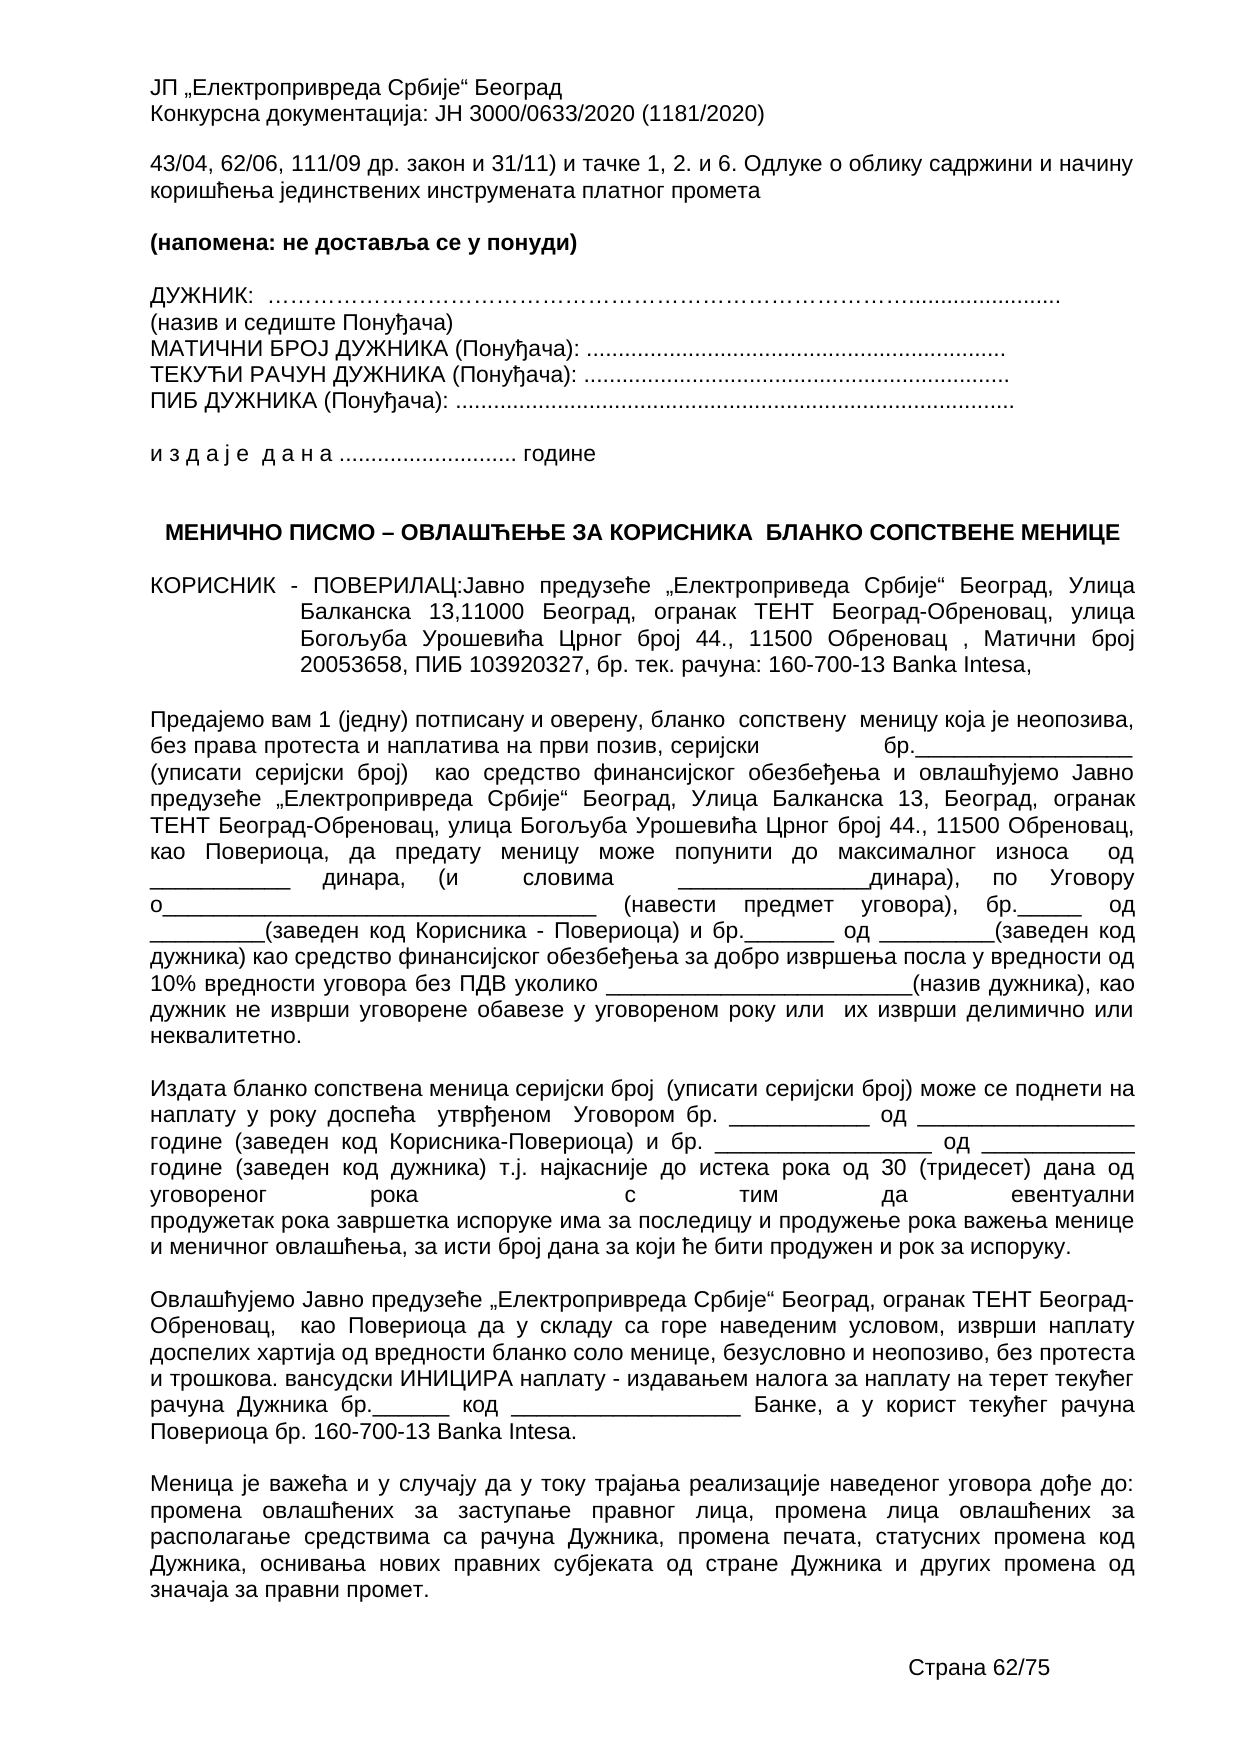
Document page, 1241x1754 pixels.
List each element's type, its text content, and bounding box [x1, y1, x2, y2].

text Меница је важећа и у случају да у току трајања реализације наведеног уговора дође до: промена овлашћених за заступање правног лица, промена лица овлашћених за располагање средствима са рачуна Дужника, промена печата, статусних промена код Дужника, оснивања нових правних субјеката од стране Дужника и других промена од значаја за правни промет. [150, 1470, 1135, 1602]
text МЕНИЧНО ПИСМО – ОВЛАШЋЕЊЕ ЗА КОРИСНИКА БЛАНКО СОПСТВЕНЕ МЕНИЦЕ [150, 519, 1135, 546]
text ДУЖНИК: …………………………………………………………………………........................ [150, 282, 1135, 308]
text (назив и седиште Понуђача) [150, 308, 1135, 335]
text (напомена: не доставља се у понуди) [150, 229, 1135, 256]
text МАТИЧНИ БРОЈ ДУЖНИКА (Понуђача): .................................................................. [150, 335, 1135, 361]
text Предајемо вам 1 (једну) потписану и оверену, бланко сопствену меницу која је неопозива, без права протеста и наплатива на први позив, серијски бр._________________ (уписати серијски број) као средство финансијског обезбеђења и овлашћујемо Јавно предузеће „Електропривреда Србије“ Београд, Улица Балканска 13, Београд, огранак ТЕНТ Београд-Обреновац, улица Богољуба Урошевића Црног број 44., 11500 Обреновац, као Повериоца, да предату меницу може попунити до максималног износа од ___________ динара, (и словима _______________динара), по Уговору о__________________________________ (навести предмет уговора), бр._____ од _________(заведен код Корисника - Повериоца) и бр._______ од _________(заведен код дужника) као средство финансијског обезбеђења за добро извршења посла у вредности од 10% вредности уговора без ПДВ уколико ________________________(назив дужника), као дужник не изврши уговорене обавезе у уговореном року или их изврши делимично или неквалитетно. [150, 706, 1135, 1049]
text ПИБ ДУЖНИКА (Понуђача): ........................................................................................ [150, 387, 1135, 414]
text Издата бланко сопствена меница серијски број (уписати серијски број) може се поднети на наплату у року доспећа утврђеном Уговором бр. ___________ од _________________ године (заведен код Корисника-Повериоца) и бр. _________________ од ____________ године (заведен код дужника) т.ј. најкасније до истека рока од 30 (тридесет) дана од уговореног рока с тим да евентуални продужетак рока завршетка испоруке има за последицу и продужење рока важења менице и меничног овлашћења, за исти број дана за који ће бити продужен и рок за испоруку. [150, 1075, 1135, 1259]
text КОРИСНИК - ПОВЕРИЛАЦ:Јавно предузеће „Електроприведа Србије“ Београд, Улица Балканска 13,11000 Београд, огранак ТЕНТ Београд-Обреновац, улица Богољуба Урошевића Црног број 44., 11500 Обреновац , Матични број 20053658, ПИБ 103920327, бр. тек. рачуна: 160-700-13 Banka Intesa, [150, 572, 1135, 677]
text и з д а ј е д а н а ............................ године [150, 440, 1135, 467]
text ТЕКУЋИ РАЧУН ДУЖНИКА (Понуђача): ................................................................... [150, 361, 1135, 387]
text Овлашћујемо Јавно предузеће „Електропривреда Србије“ Београд, огранак ТЕНТ Београд-Обреновац, као Повериоца да у складу са горе наведеним условом, изврши наплату доспелих хартија од вредности бланко соло менице, безусловно и нeопозиво, без протеста и трошкова. вансудски ИНИЦИРА наплату - издавањем налога за наплату на терет текућег рачуна Дужника бр.______ код __________________ Банке, а у корист текућег рачуна Повериоца бр. 160-700-13 Banka Intesa. [150, 1286, 1135, 1444]
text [150, 150, 1135, 203]
